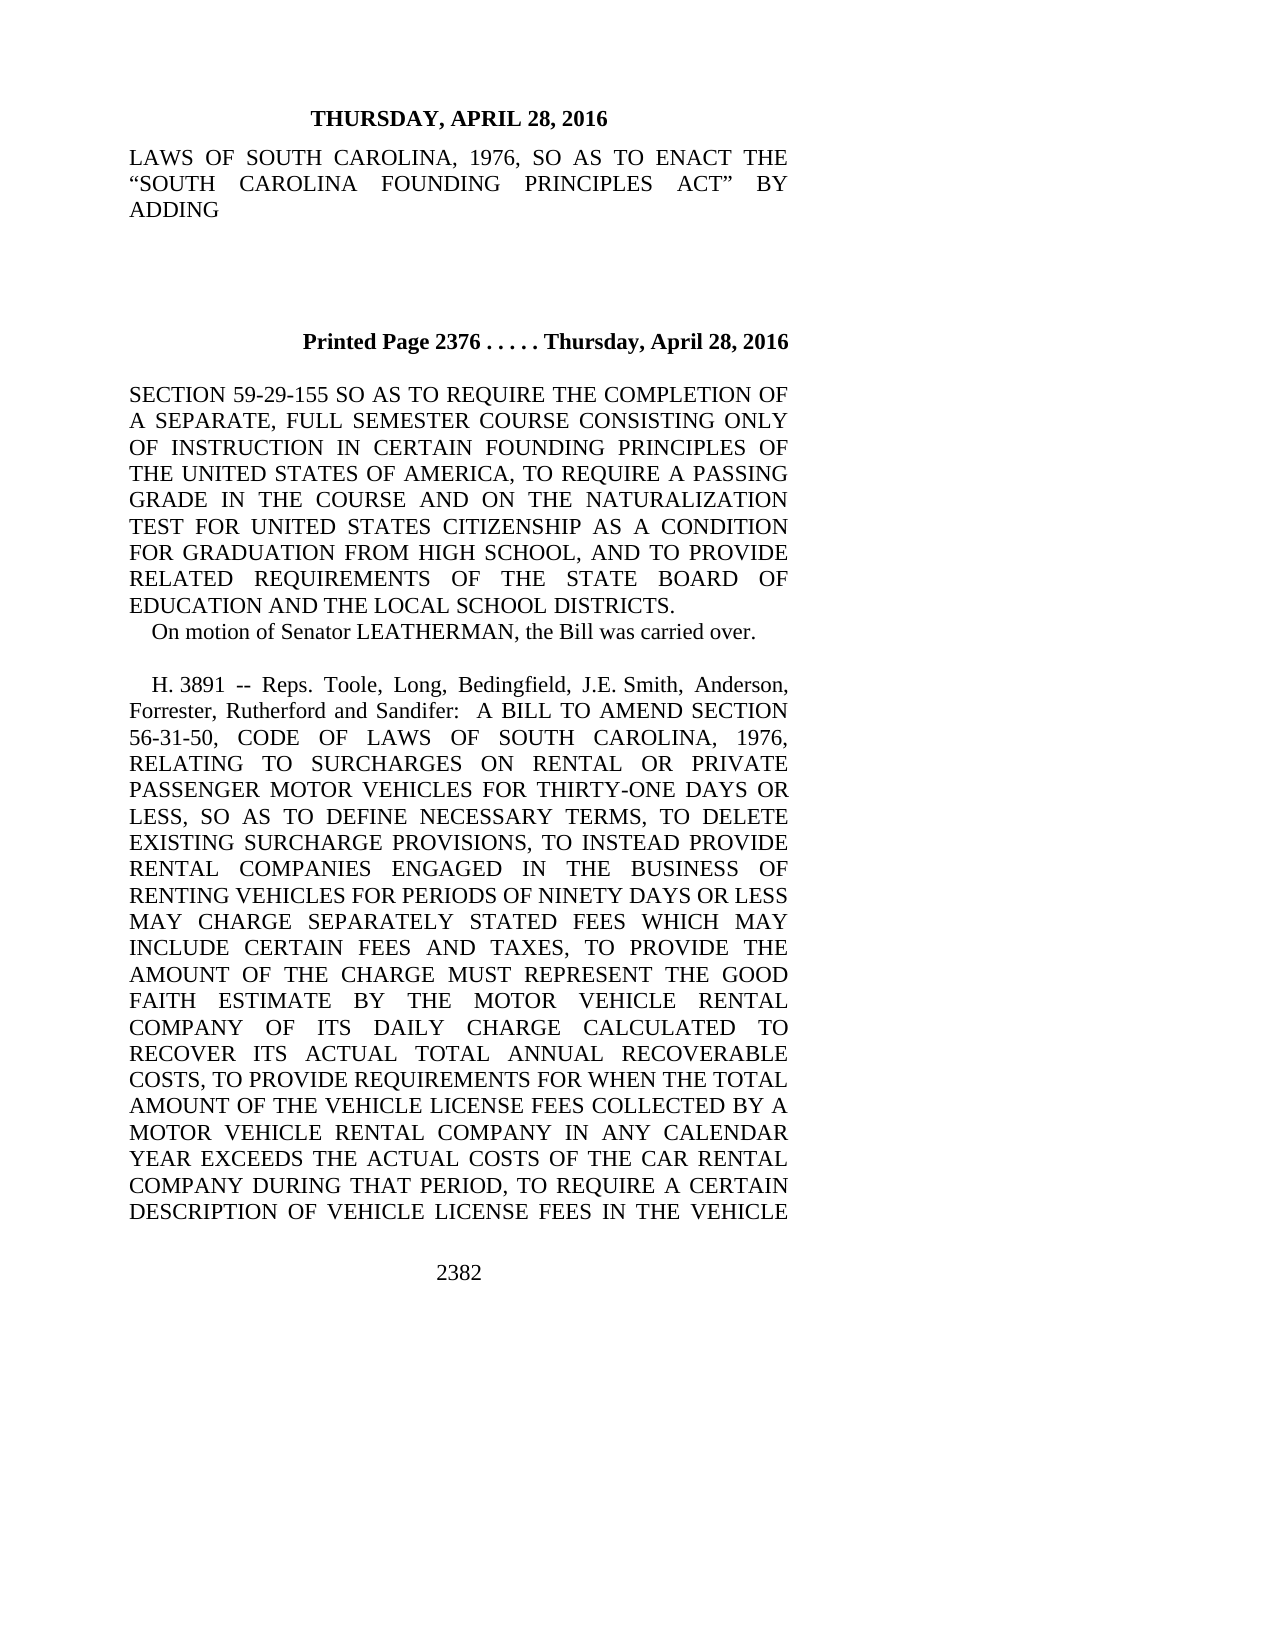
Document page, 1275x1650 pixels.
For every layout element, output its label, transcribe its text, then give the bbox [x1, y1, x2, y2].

text SECTION 59-29-155 SO AS TO REQUIRE THE COMPLETION OF A SEPARATE, FULL SEMESTER COURSE CONSISTING ONLY OF INSTRUCTION IN CERTAIN FOUNDING PRINCIPLES OF THE UNITED STATES OF AMERICA, TO REQUIRE A PASSING GRADE IN THE COURSE AND ON THE NATURALIZATION TEST FOR UNITED STATES CITIZENSHIP AS A CONDITION FOR GRADUATION FROM HIGH SCHOOL, AND TO PROVIDE RELATED REQUIREMENTS OF THE STATE BOARD OF EDUCATION AND THE LOCAL SCHOOL DISTRICTS. [129, 381, 789, 618]
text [129, 671, 789, 1224]
text Printed Page 2376 . . . . . Thursday, April 28, 2016 [129, 328, 789, 355]
text On motion of Senator LEATHERMAN, the Bill was carried over. [129, 618, 789, 644]
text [129, 144, 789, 223]
